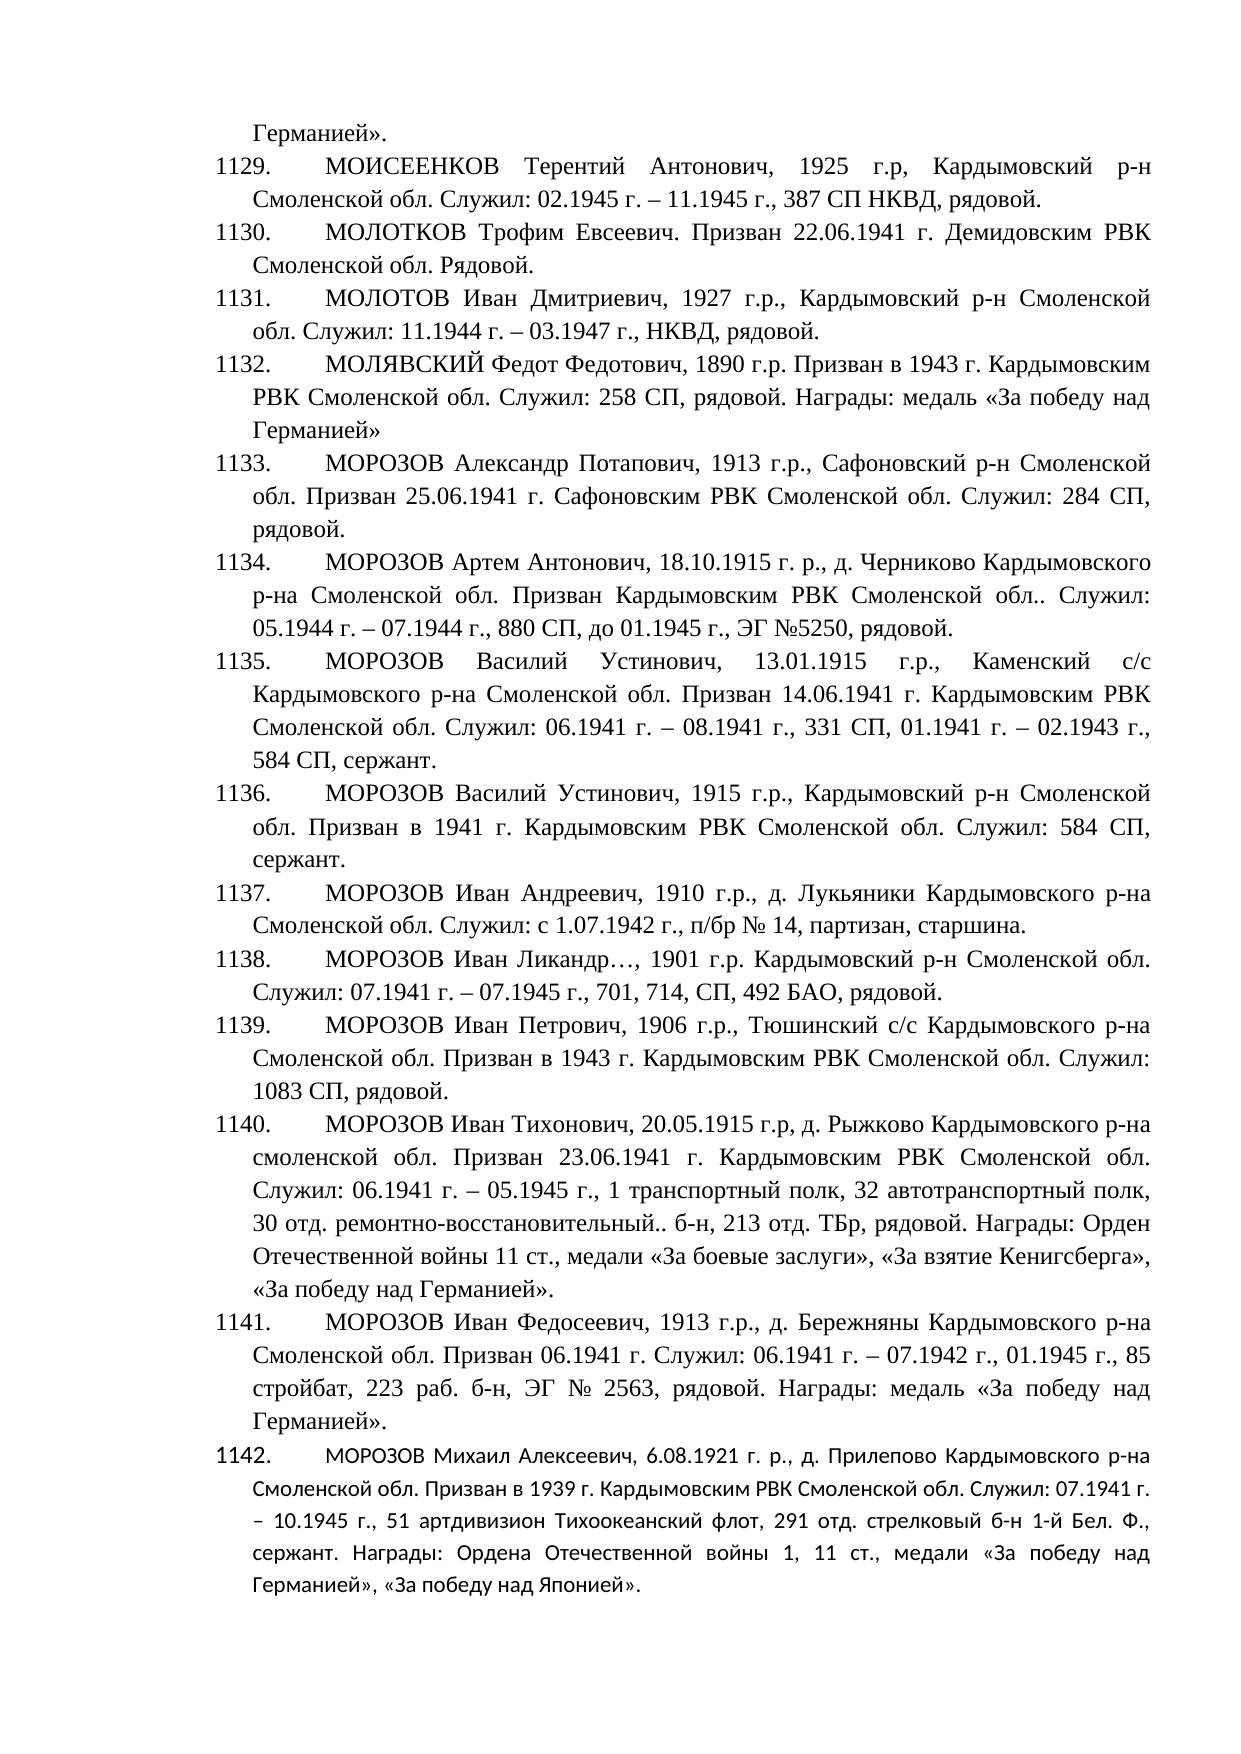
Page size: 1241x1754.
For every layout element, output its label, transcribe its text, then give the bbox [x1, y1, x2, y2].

table_cell МОРОЗОВ Василий Устинович, 1915 г.р., Кардымовский р-н Смоленской обл. Призван в 1941 г. Кардымовским РВК Смоленской обл. Служил: 584 СП, сержант. [166, 779, 1163, 878]
table_cell МОРОЗОВ Иван Федосеевич, 1913 г.р., д. Бережняны Кардымовского р-на Смоленской обл. Призван 06.1941 г. Служил: 06.1941 г. – 07.1942 г., 01.1945 г., 85 стройбат, 223 раб. б-н, ЭГ № 2563, рядовой. Награды: медаль «За победу над Германией». [166, 1307, 1163, 1439]
table_cell МОРОЗОВ Иван Петрович, 1906 г.р., Тюшинский с/с Кардымовского р-на Смоленской обл. Призван в 1943 г. Кардымовским РВК Смоленской обл. Служил: 1083 СП, рядовой. [166, 1010, 1163, 1109]
table_cell МОЛЯВСКИЙ Федот Федотович, 1890 г.р. Призван в 1943 г. Кардымовским РВК Смоленской обл. Служил: 258 СП, рядовой. Награды: медаль «За победу над Германией» [166, 349, 1163, 448]
table_cell МОЛОТКОВ Трофим Евсеевич. Призван 22.06.1941 г. Демидовским РВК Смоленской обл. Рядовой. [166, 217, 1163, 283]
table_cell МОРОЗОВ Иван Тихонович, 20.05.1915 г.р, д. Рыжково Кардымовского р-на смоленской обл. Призван 23.06.1941 г. Кардымовским РВК Смоленской обл. Служил: 06.1941 г. – 05.1945 г., 1 транспортный полк, 32 автотранспортный полк, 30 отд. ремонтно-восстановительный.. б-н, 213 отд. ТБр, рядовой. Награды: Орден Отечественной войны 11 ст., медали «За боевые заслуги», «За взятие Кенигсберга», «За победу над Германией». [166, 1109, 1163, 1307]
table_cell МОРОЗОВ Иван Ликандр…, 1901 г.р. Кардымовский р-н Смоленской обл. Служил: 07.1941 г. – 07.1945 г., 701, 714, СП, 492 БАО, рядовой. [166, 944, 1163, 1010]
table_cell МОЛОТОВ Иван Дмитриевич, 1927 г.р., Кардымовский р-н Смоленской обл. Служил: 11.1944 г. – 03.1947 г., НКВД, рядовой. [166, 283, 1163, 349]
table_cell МОРОЗОВ Иван Андреевич, 1910 г.р., д. Лукьяники Кардымовского р-на Смоленской обл. Служил: с 1.07.1942 г., п/бр № 14, партизан, старшина. [166, 878, 1163, 944]
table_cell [166, 1439, 1163, 1602]
table_cell МОРОЗОВ Артем Антонович, 18.10.1915 г. р., д. Черниково Кардымовского р-на Смоленской обл. Призван Кардымовским РВК Смоленской обл.. Служил: 05.1944 г. – 07.1944 г., 880 СП, до 01.1945 г., ЭГ №5250, рядовой. [166, 548, 1163, 646]
table_cell МОРОЗОВ Александр Потапович, 1913 г.р., Сафоновский р-н Смоленской обл. Призван 25.06.1941 г. Сафоновским РВК Смоленской обл. Служил: 284 СП, рядовой. [166, 448, 1163, 547]
table_cell МОРОЗОВ Василий Устинович, 13.01.1915 г.р., Каменский с/с Кардымовского р-на Смоленской обл. Призван 14.06.1941 г. Кардымовским РВК Смоленской обл. Служил: 06.1941 г. – 08.1941 г., 331 СП, 01.1941 г. – 02.1943 г., 584 СП, сержант. [166, 646, 1163, 778]
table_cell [166, 118, 1163, 151]
table_cell МОИСЕЕНКОВ Терентий Антонович, 1925 г.р, Кардымовский р-н Смоленской обл. Служил: 02.1945 г. – 11.1945 г., 387 СП НКВД, рядовой. [166, 151, 1163, 217]
